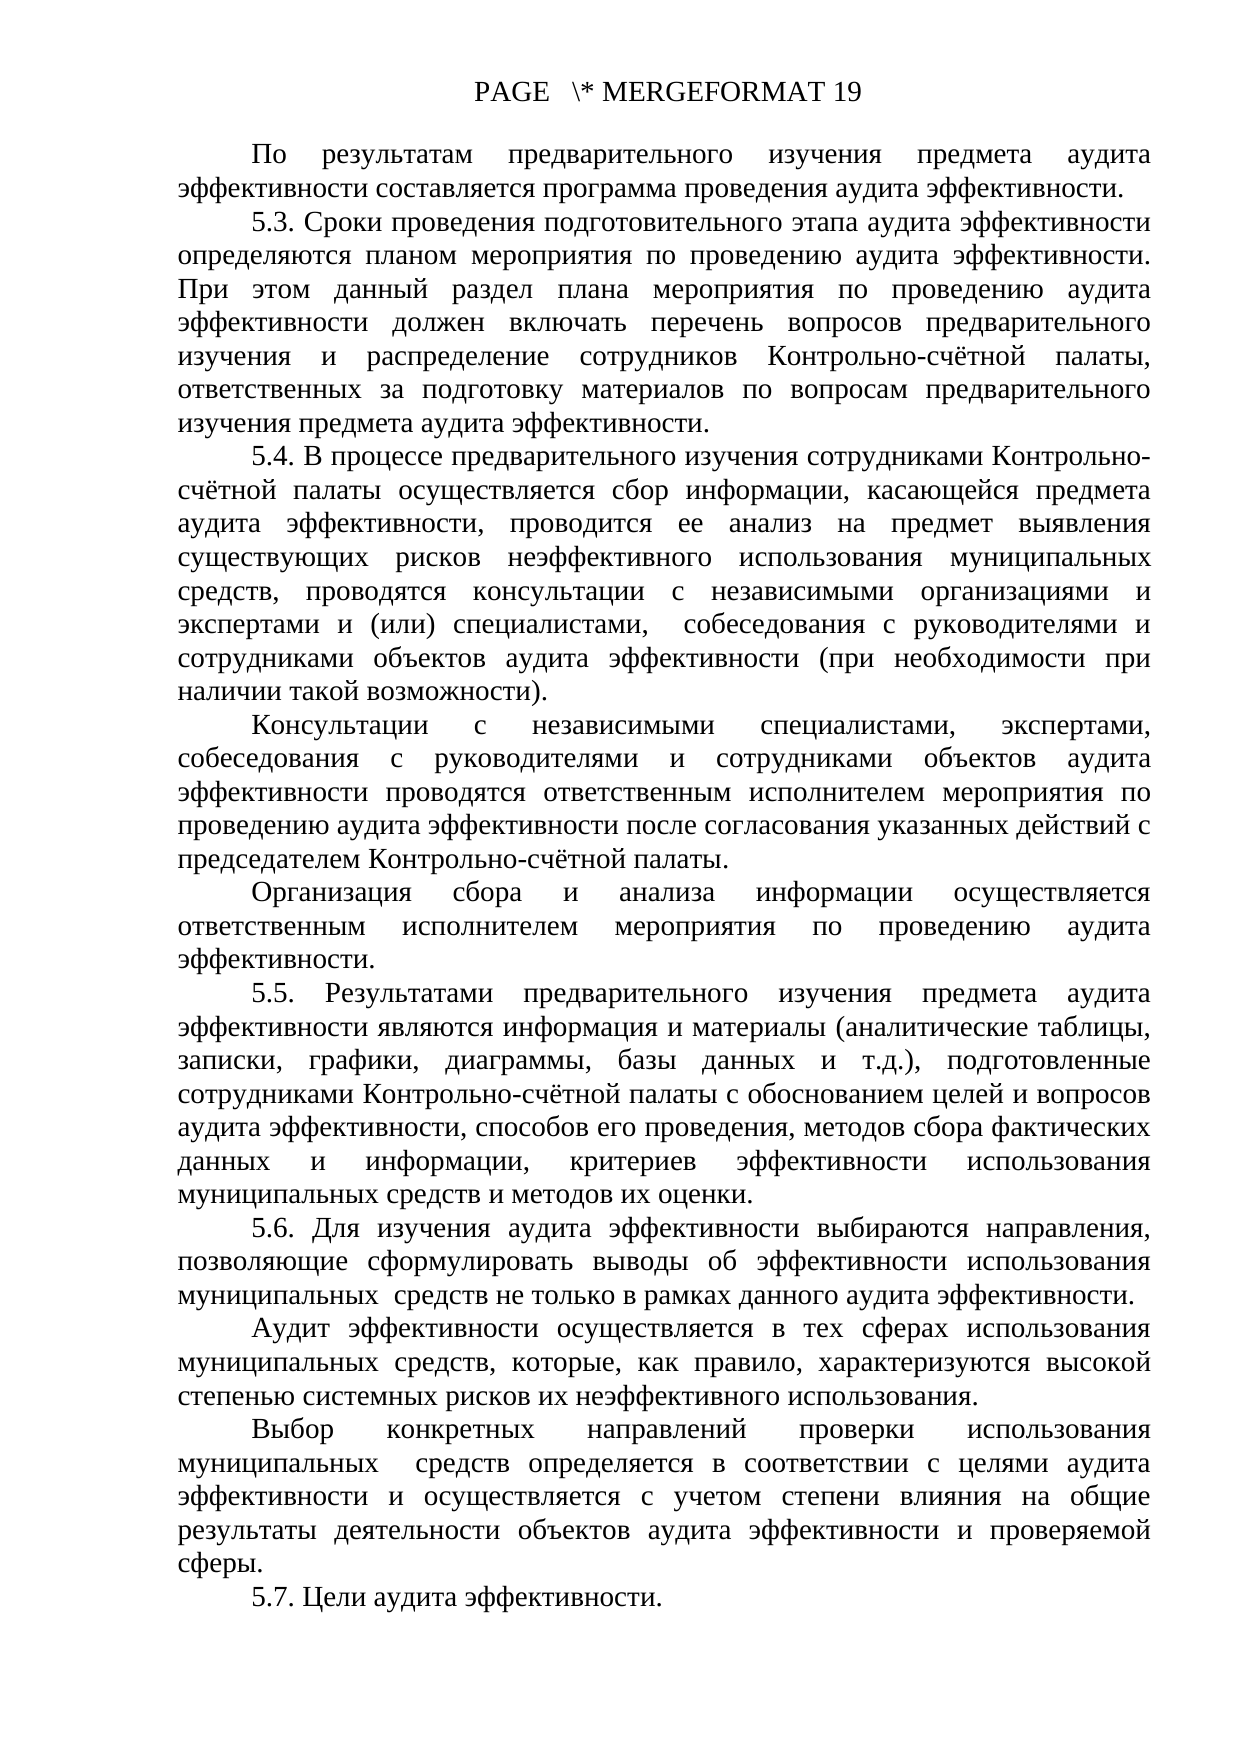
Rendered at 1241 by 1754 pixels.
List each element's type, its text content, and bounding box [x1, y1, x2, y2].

text 5.7. Цели аудита эффективности. [177, 1579, 1152, 1612]
text 5.4. В процессе предварительного изучения сотрудниками Контрольно-счётной палаты осуществляется сбор информации, касающейся предмета аудита эффективности, проводится ее анализ на предмет выявления существующих рисков неэффективного использования муниципальных средств, проводятся консультации с независимыми организациями и экспертами и (или) специалистами, собеседования с руководителями и сотрудниками объектов аудита эффективности (при необходимости при наличии такой возможности). [177, 438, 1152, 707]
text Организация сбора и анализа информации осуществляется ответственным исполнителем мероприятия по проведению аудита эффективности. [177, 874, 1152, 975]
text 5.3. Сроки проведения подготовительного этапа аудита эффективности определяются планом мероприятия по проведению аудита эффективности. При этом данный раздел плана мероприятия по проведению аудита эффективности должен включать перечень вопросов предварительного изучения и распределение сотрудников Контрольно-счётной палаты, ответственных за подготовку материалов по вопросам предварительного изучения предмета аудита эффективности. [177, 204, 1152, 438]
text Выбор конкретных направлений проверки использования муниципальных средств определяется в соответствии с целями аудита эффективности и осуществляется с учетом степени влияния на общие результаты деятельности объектов аудита эффективности и проверяемой сферы. [177, 1411, 1152, 1579]
text 5.5. Результатами предварительного изучения предмета аудита эффективности являются информация и материалы (аналитические таблицы, записки, графики, диаграммы, базы данных и т.д.), подготовленные сотрудниками Контрольно-счётной палаты с обоснованием целей и вопросов аудита эффективности, способов его проведения, методов сбора фактических данных и информации, критериев эффективности использования муниципальных средств и методов их оценки. [177, 975, 1152, 1210]
text 5.6. Для изучения аудита эффективности выбираются направления, позволяющие сформулировать выводы об эффективности использования муниципальных средств не только в рамках данного аудита эффективности. [177, 1210, 1152, 1311]
text Консультации с независимыми специалистами, экспертами, собеседования с руководителями и сотрудниками объектов аудита эффективности проводятся ответственным исполнителем мероприятия по проведению аудита эффективности после согласования указанных действий с председателем Контрольно-счётной палаты. [177, 707, 1152, 874]
text По результатам предварительного изучения предмета аудита эффективности составляется программа проведения аудита эффективности. [177, 137, 1152, 204]
text Аудит эффективности осуществляется в тех сферах использования муниципальных средств, которые, как правило, характеризуются высокой степенью системных рисков их неэффективного использования. [177, 1311, 1152, 1411]
